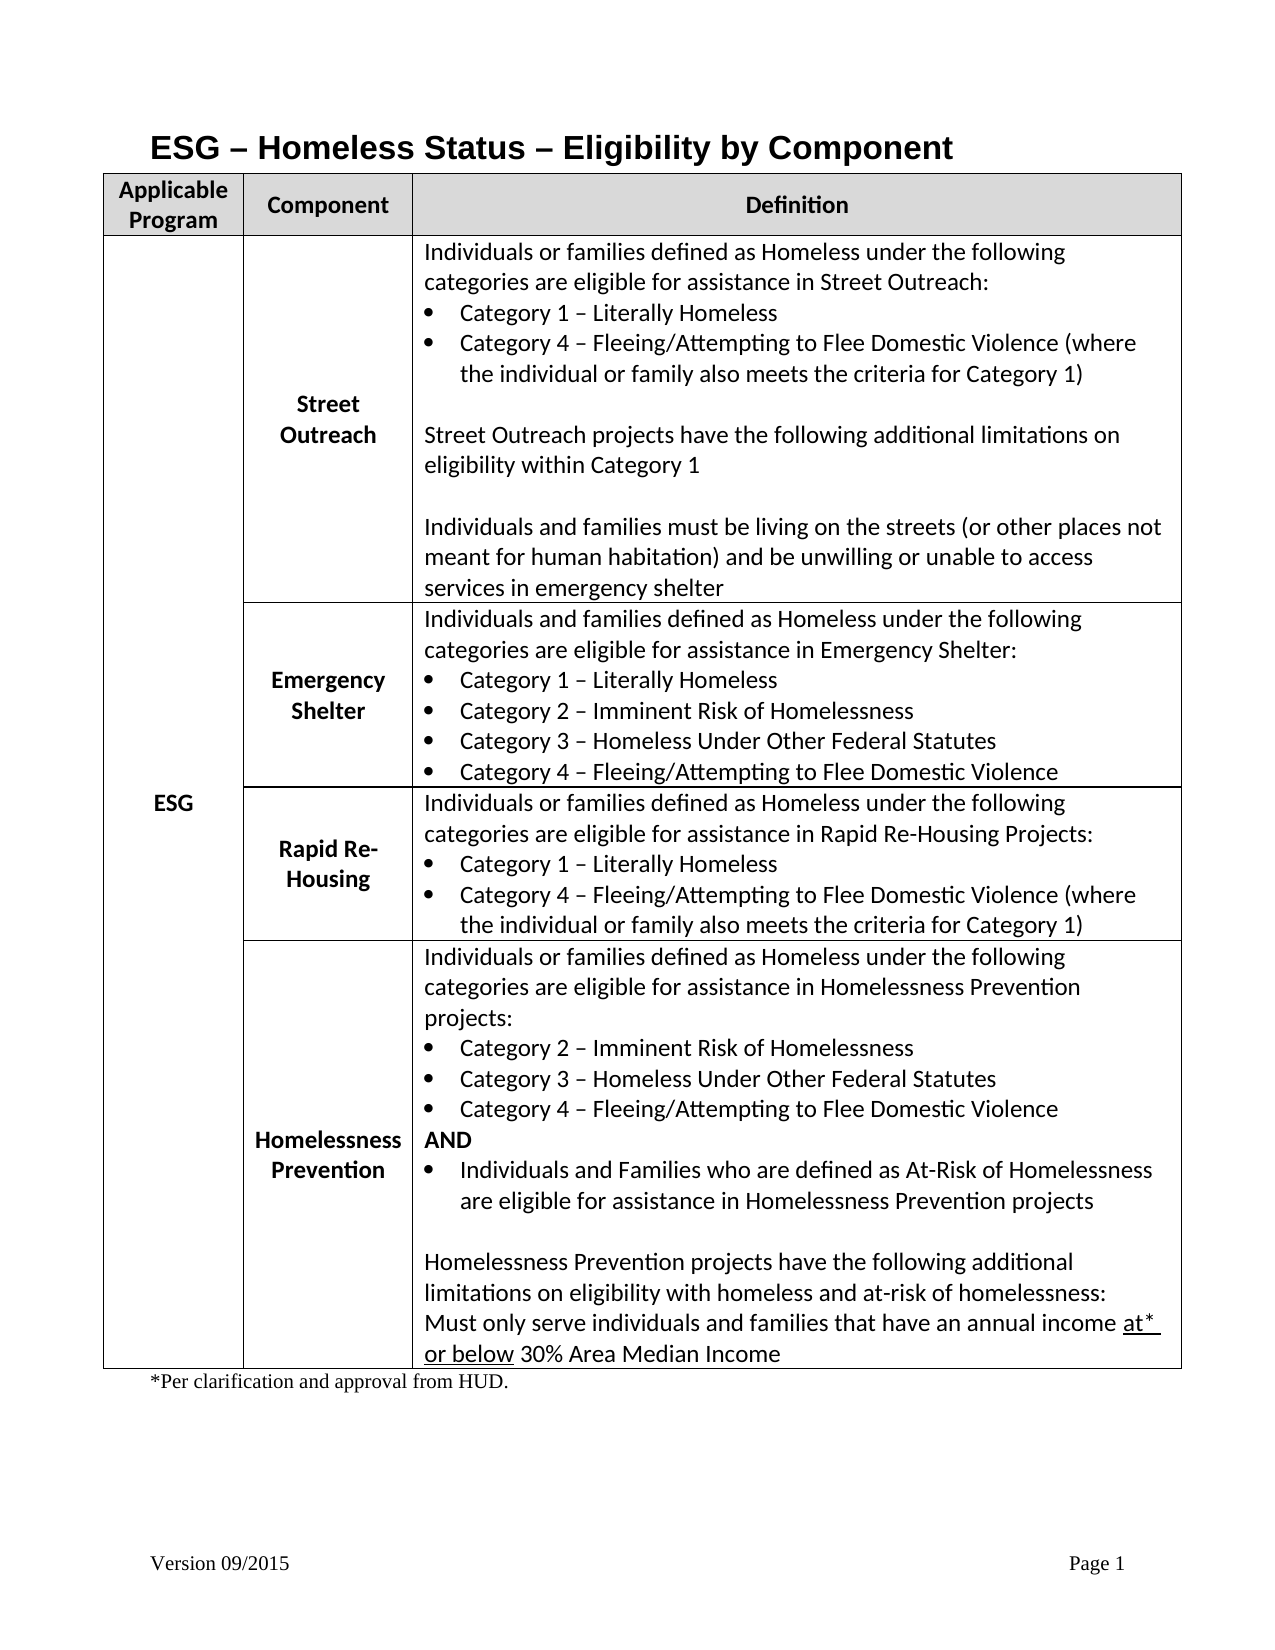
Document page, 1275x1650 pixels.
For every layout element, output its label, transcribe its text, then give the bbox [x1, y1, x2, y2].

table_cell Emergency Shelter [244, 603, 412, 786]
table_cell Individuals or families defined as Homeless under the following categories are eligible for assistance in Homelessness Prevention projects: Category 2 – Imminent Risk of Homelessness Category 3 – Homeless Under Other Federal Statutes Category 4 – Fleeing/Attempting to Flee Domestic Violence AND Individuals and Families who are defined as At-Risk of Homelessness are eligible for assistance in Homelessness Prevention projects Homelessness Prevention projects have the following additional limitations on eligibility with homeless and at-risk of homelessness: Must only serve individuals and families that have an annual income at* or below 30% Area Median Income [413, 941, 1181, 1368]
table_cell Individuals or families defined as Homeless under the following categories are eligible for assistance in Rapid Re-Housing Projects: Category 1 – Literally Homeless Category 4 – Fleeing/Attempting to Flee Domestic Violence (where the individual or family also meets the criteria for Category 1) [413, 788, 1181, 940]
table_cell Individuals and families defined as Homeless under the following categories are eligible for assistance in Emergency Shelter: Category 1 – Literally Homeless Category 2 – Imminent Risk of Homelessness Category 3 – Homeless Under Other Federal Statutes Category 4 – Fleeing/Attempting to Flee Domestic Violence [413, 603, 1181, 786]
table_header Definition [413, 174, 1181, 235]
table_cell Street Outreach [244, 236, 412, 602]
table_cell Rapid Re-Housing [244, 788, 412, 940]
table_cell Individuals or families defined as Homeless under the following categories are eligible for assistance in Street Outreach: Category 1 – Literally Homeless Category 4 – Fleeing/Attempting to Flee Domestic Violence (where the individual or family also meets the criteria for Category 1) Street Outreach projects have the following additional limitations on eligibility within Category 1 Individuals and families must be living on the streets (or other places not meant for human habitation) and be unwilling or unable to access services in emergency shelter [413, 236, 1181, 602]
table_header Applicable Program [104, 174, 243, 235]
subtitle ESG – Homeless Status – Eligibility by Component [150, 128, 1125, 167]
text *Per clarification and approval from HUD. [150, 1369, 1125, 1393]
table_cell Homelessness Prevention [244, 941, 412, 1368]
table_cell ESG [104, 236, 243, 1368]
table_header Component [244, 174, 412, 235]
